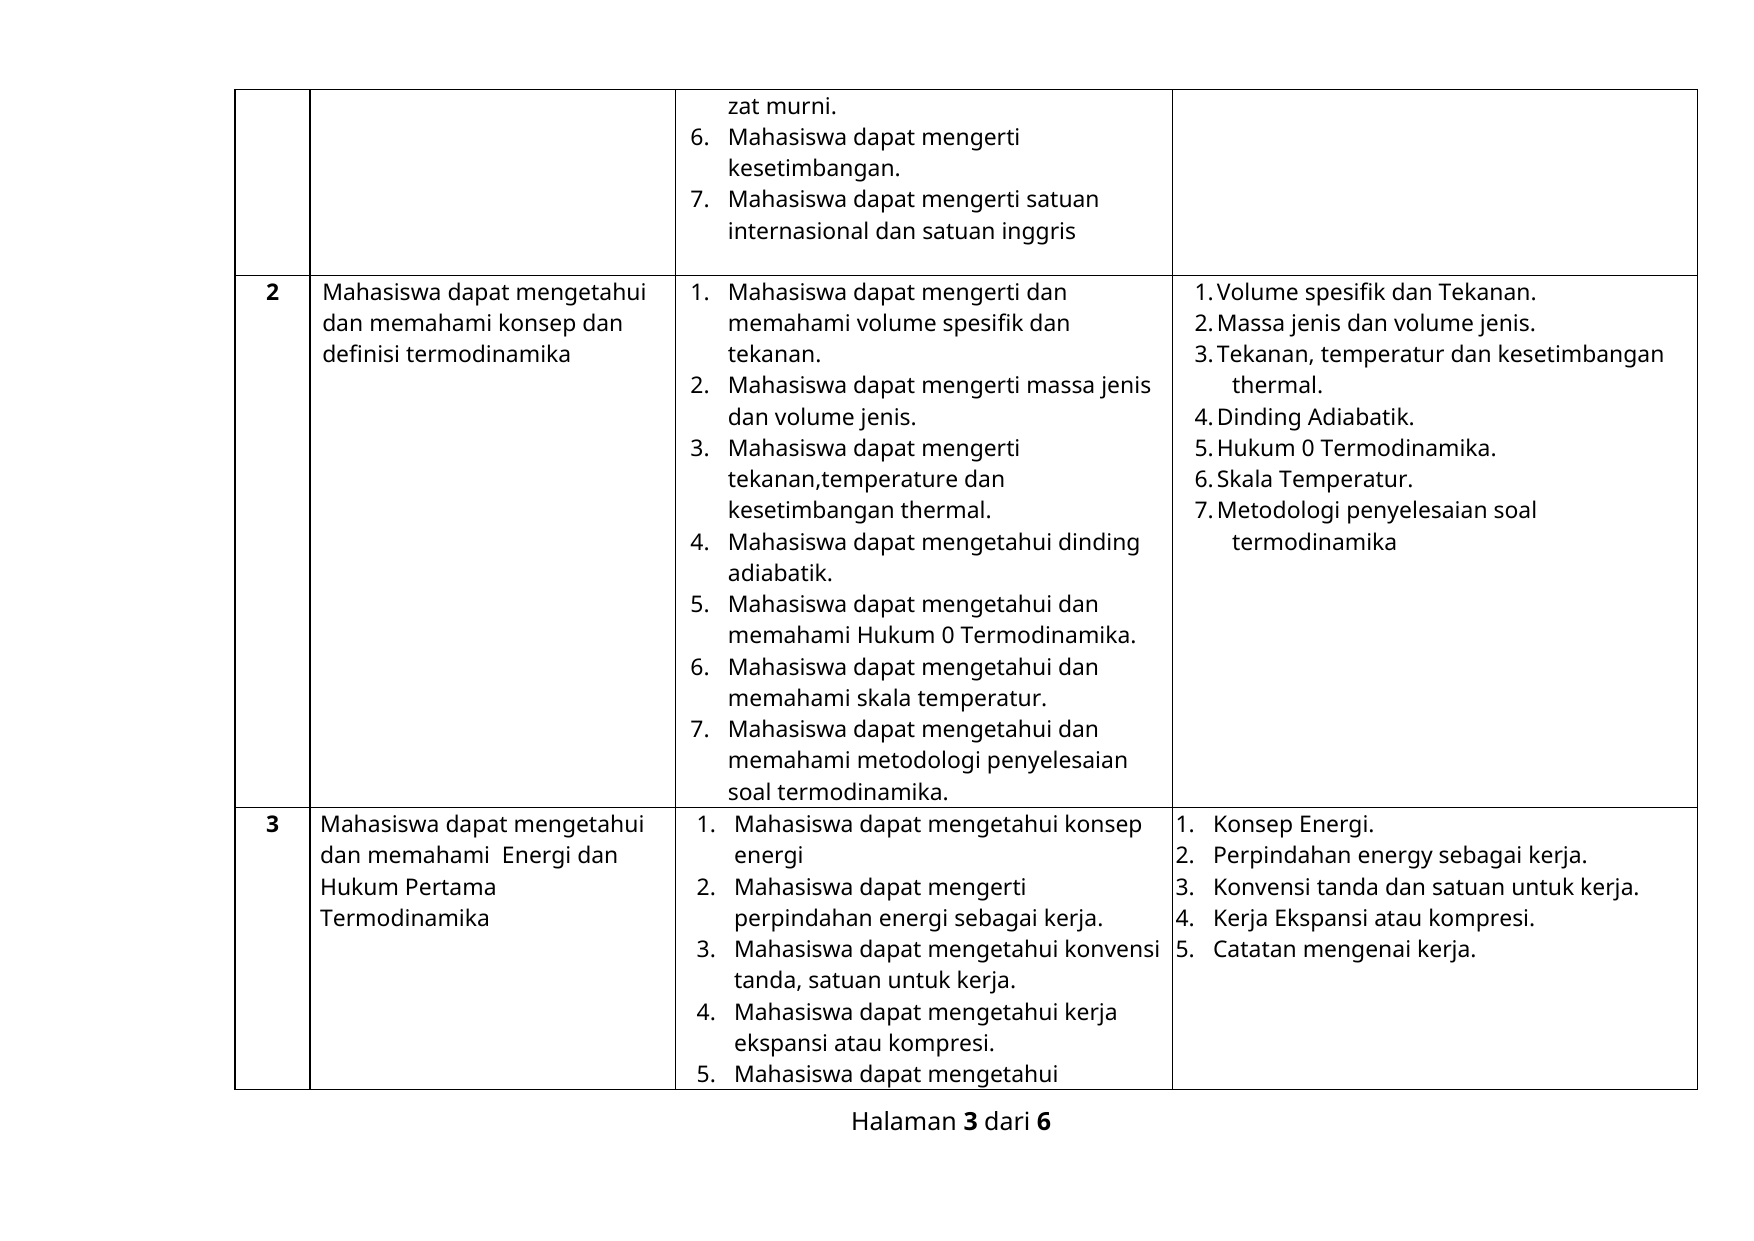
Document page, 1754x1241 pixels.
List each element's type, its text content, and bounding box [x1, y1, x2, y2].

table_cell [311, 90, 675, 275]
table_cell 3 [236, 808, 309, 1089]
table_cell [676, 90, 1172, 275]
table_cell Volume spesifik dan Tekanan. Massa jenis dan volume jenis. Tekanan, temperatur dan kesetimbangan thermal. Dinding Adiabatik. Hukum 0 Termodinamika. Skala Temperatur. Metodologi penyelesaian soal termodinamika [1173, 276, 1697, 807]
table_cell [676, 808, 1172, 1089]
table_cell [1173, 808, 1697, 1089]
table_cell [1173, 90, 1697, 275]
table_cell Mahasiswa dapat mengerti dan memahami volume spesifik dan tekanan. Mahasiswa dapat mengerti massa jenis dan volume jenis. Mahasiswa dapat mengerti tekanan,temperature dan kesetimbangan thermal. Mahasiswa dapat mengetahui dinding adiabatik. Mahasiswa dapat mengetahui dan memahami Hukum 0 Termodinamika. Mahasiswa dapat mengetahui dan memahami skala temperatur. Mahasiswa dapat mengetahui dan memahami metodologi penyelesaian soal termodinamika. [676, 276, 1172, 807]
table_cell Mahasiswa dapat mengetahui dan memahami konsep dan definisi termodinamika [311, 276, 675, 807]
table_cell 2 [236, 276, 309, 807]
table_cell 1 [236, 90, 309, 275]
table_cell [311, 808, 675, 1089]
